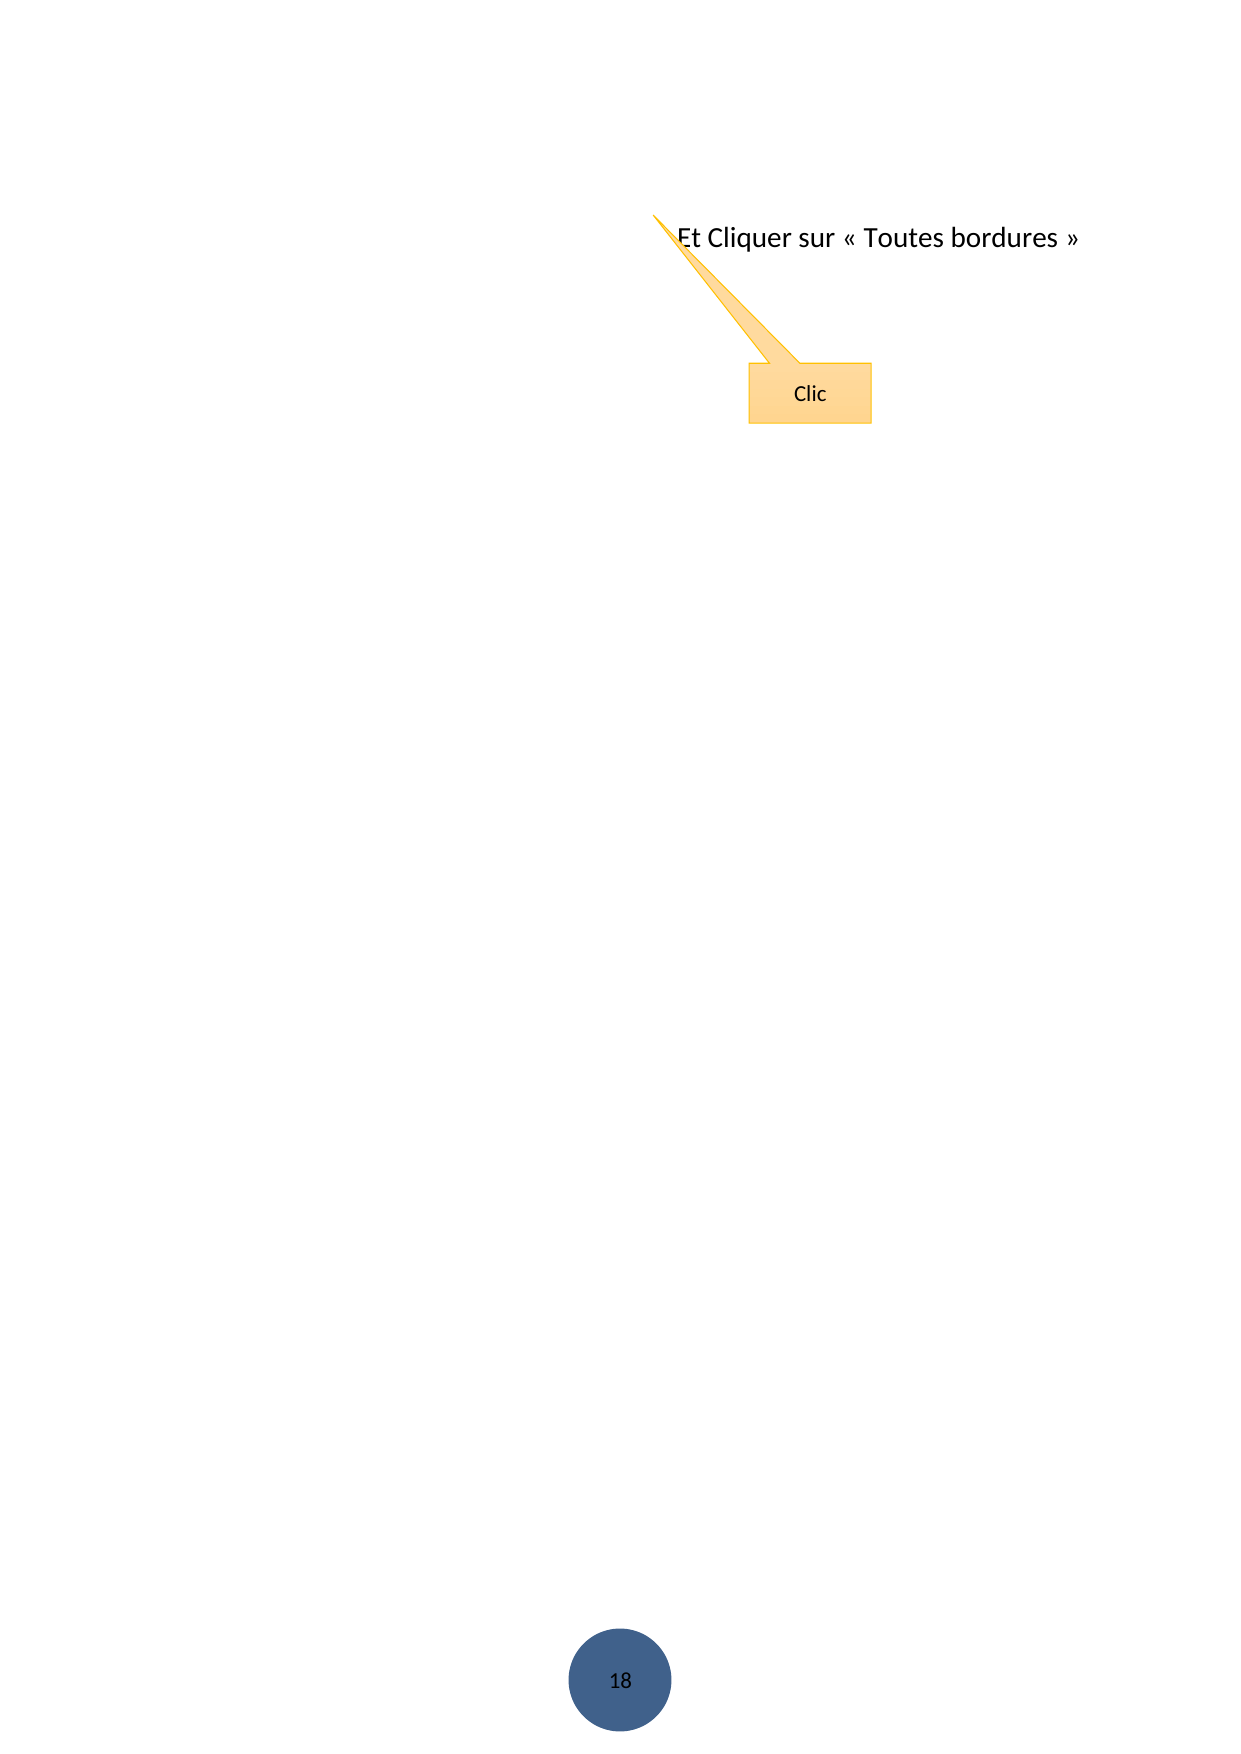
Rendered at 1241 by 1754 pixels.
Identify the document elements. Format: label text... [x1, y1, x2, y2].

text Et Cliquer sur « Toutes bordures » [664, 219, 1093, 254]
